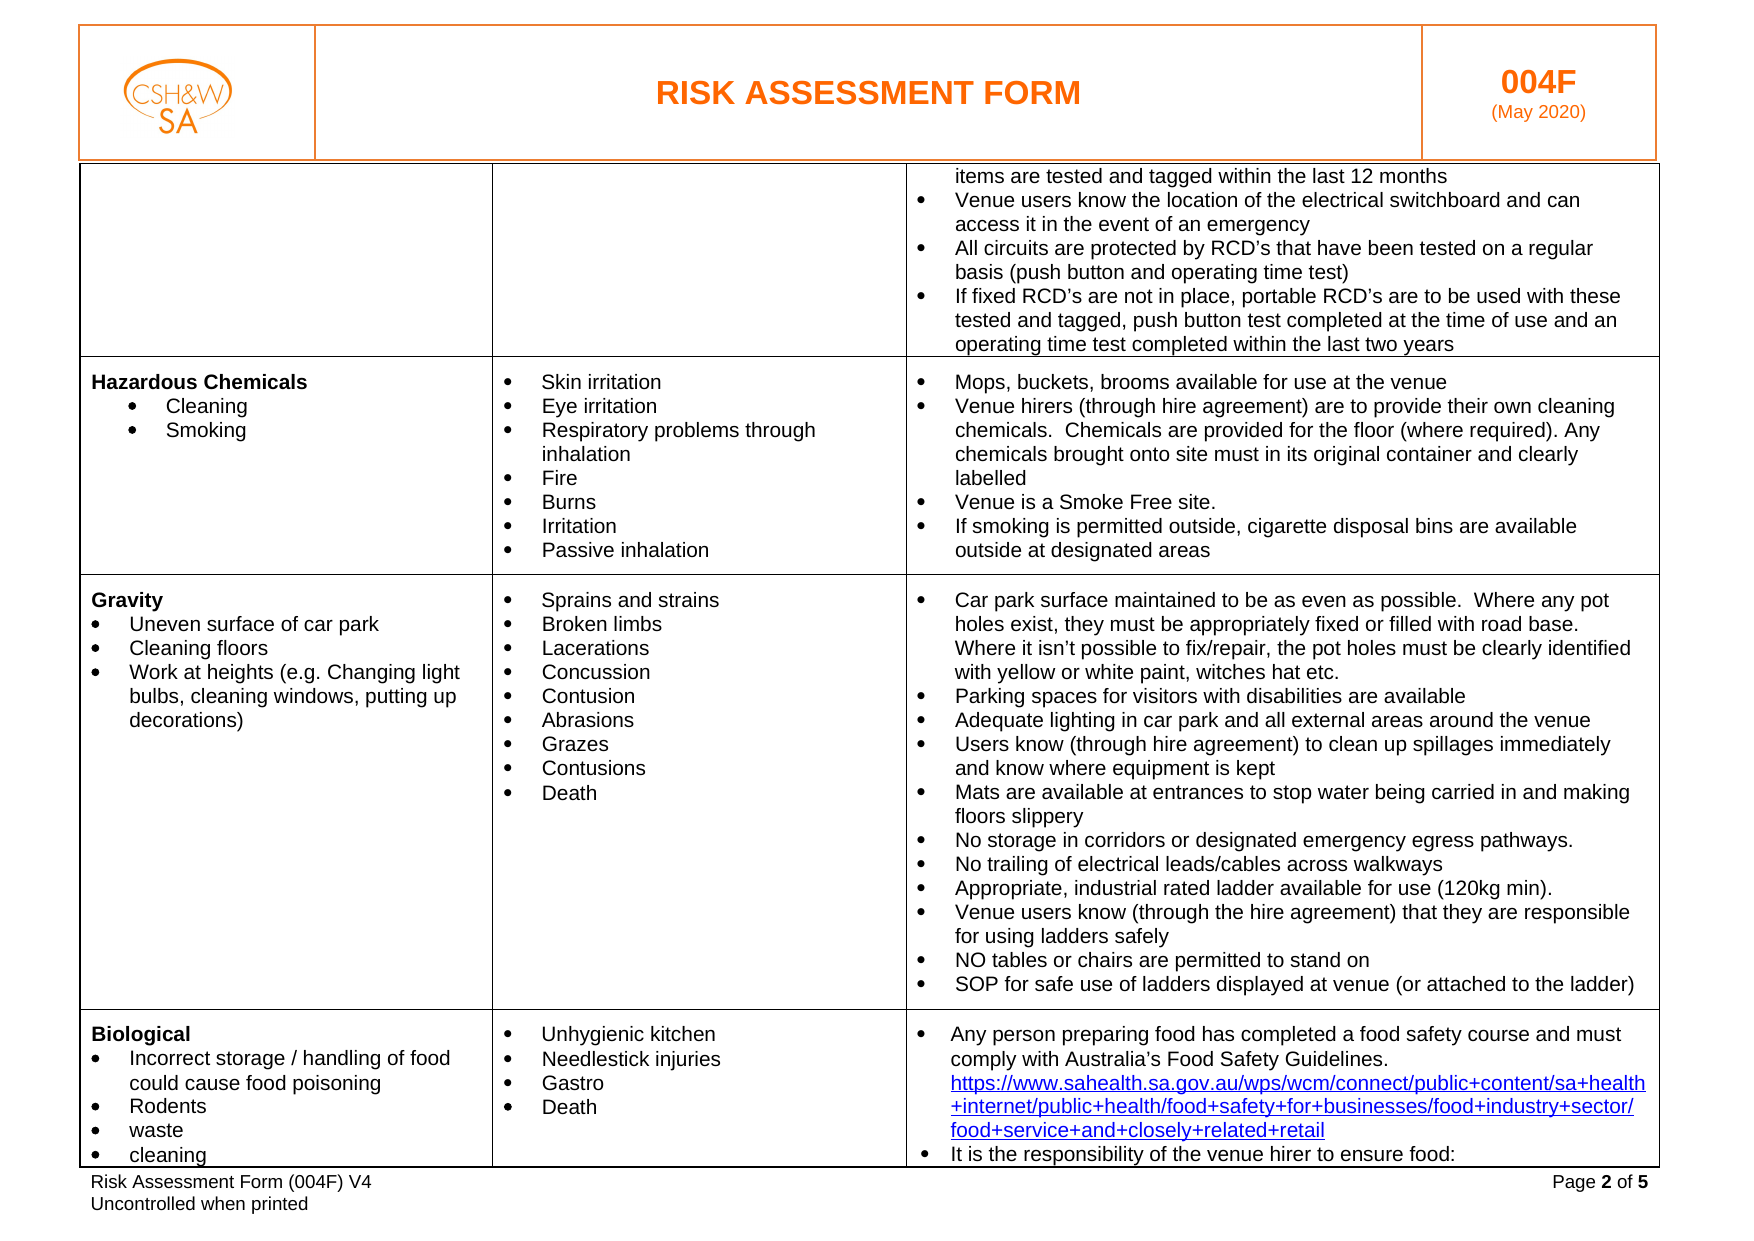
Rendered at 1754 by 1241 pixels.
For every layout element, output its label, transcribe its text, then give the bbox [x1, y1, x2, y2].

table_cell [907, 164, 1659, 356]
table_cell Gravity Uneven surface of car park Cleaning floors Work at heights (e.g. Changing light bulbs, cleaning windows, putting up decorations) [81, 575, 492, 1009]
table_cell Hazardous Chemicals Cleaning Smoking [81, 357, 492, 574]
table_cell Car park surface maintained to be as even as possible. Where any pot holes exist, they must be appropriately fixed or filled with road base. Where it isn’t possible to fix/repair, the pot holes must be clearly identified with yellow or white paint, witches hat etc. Parking spaces for visitors with disabilities are available Adequate lighting in car park and all external areas around the venue Users know (through hire agreement) to clean up spillages immediately and know where equipment is kept Mats are available at entrances to stop water being carried in and making floors slippery No storage in corridors or designated emergency egress pathways. No trailing of electrical leads/cables across walkways Appropriate, industrial rated ladder available for use (120kg min). Venue users know (through the hire agreement) that they are responsible for using ladders safely NO tables or chairs are permitted to stand on SOP for safe use of ladders displayed at venue (or attached to the ladder) [907, 575, 1659, 1009]
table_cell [907, 1010, 1659, 1166]
table_cell Mops, buckets, brooms available for use at the venue Venue hirers (through hire agreement) are to provide their own cleaning chemicals. Chemicals are provided for the floor (where required). Any chemicals brought onto site must in its original container and clearly labelled Venue is a Smoke Free site. If smoking is permitted outside, cigarette disposal bins are available outside at designated areas [907, 357, 1659, 574]
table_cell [81, 1010, 492, 1166]
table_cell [81, 164, 492, 356]
table_cell Sprains and strains Broken limbs Lacerations Concussion Contusion Abrasions Grazes Contusions Death [493, 575, 906, 1009]
table_cell Skin irritation Eye irritation Respiratory problems through inhalation Fire Burns Irritation Passive inhalation [493, 357, 906, 574]
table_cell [493, 164, 906, 356]
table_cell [493, 1010, 906, 1166]
